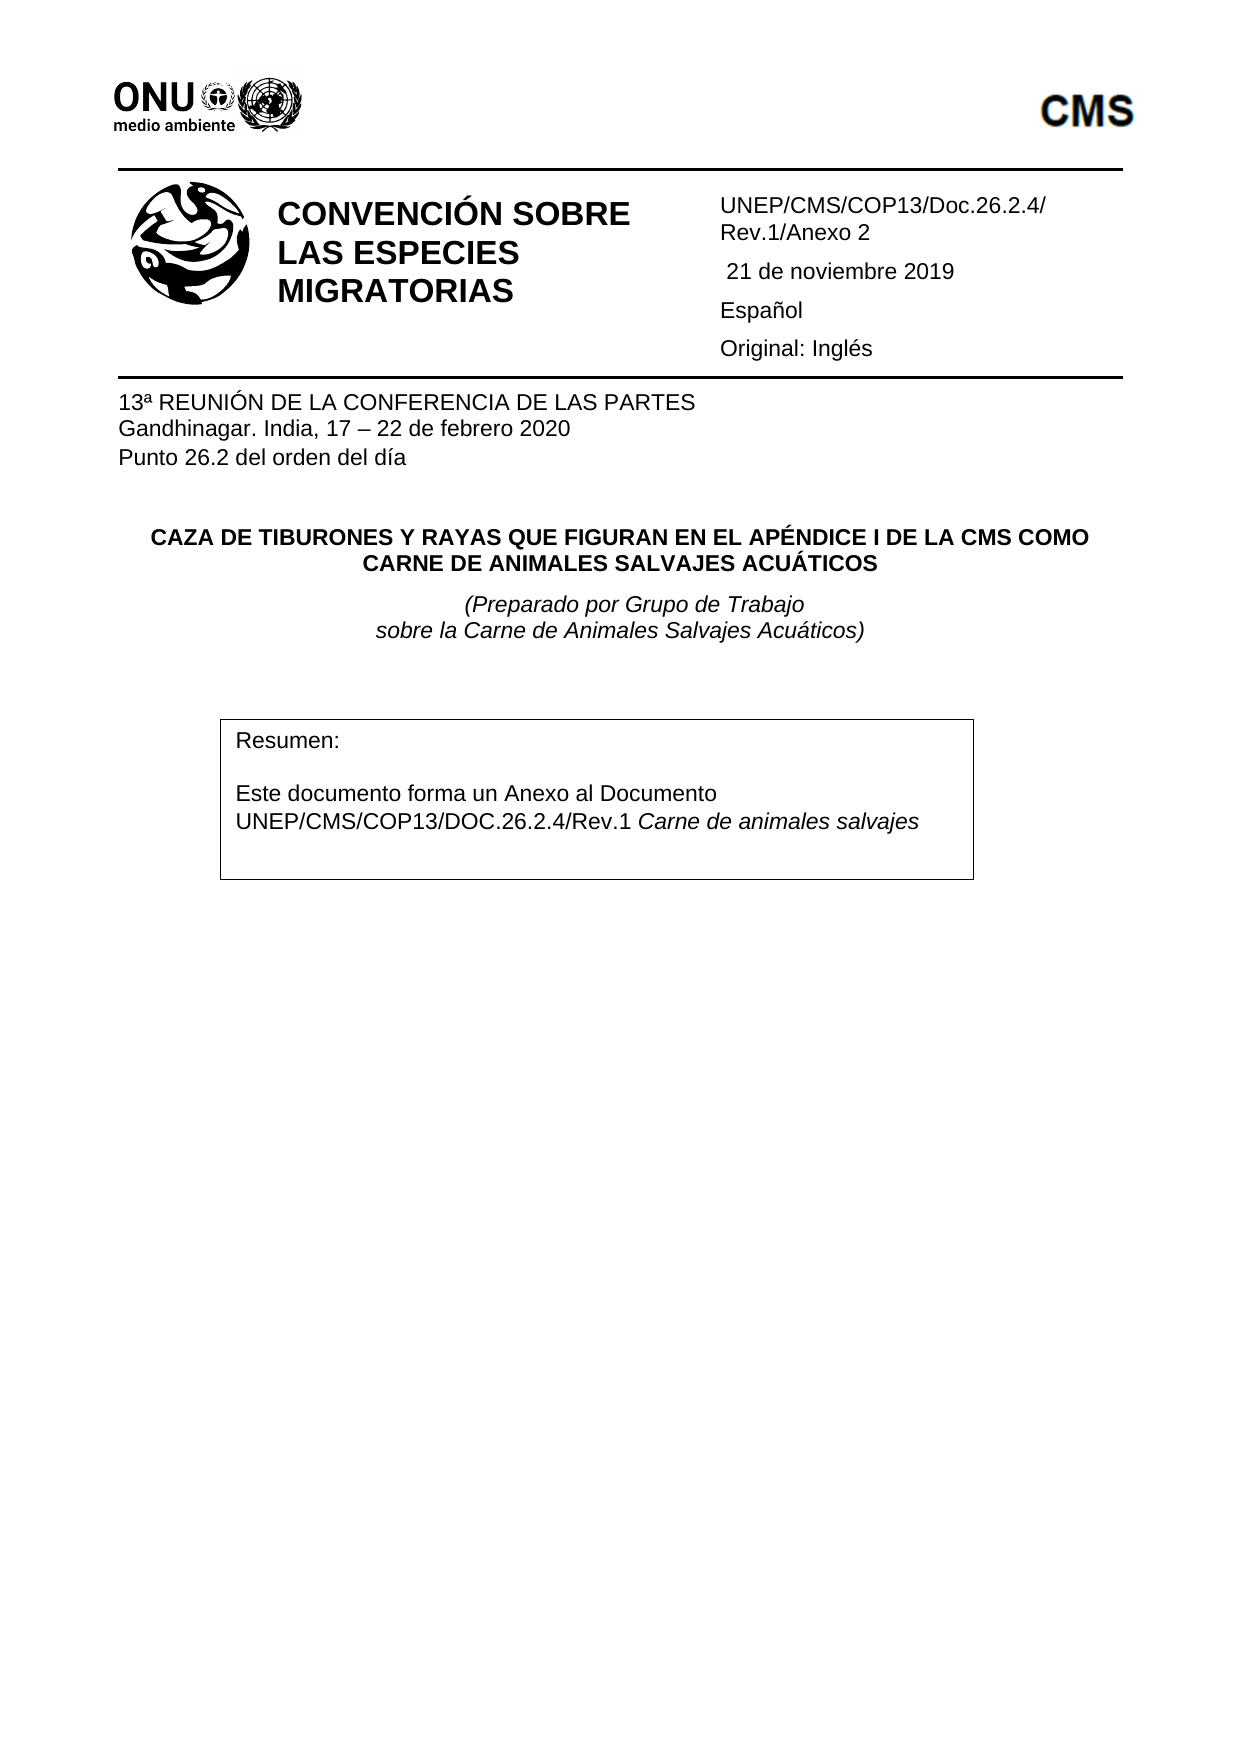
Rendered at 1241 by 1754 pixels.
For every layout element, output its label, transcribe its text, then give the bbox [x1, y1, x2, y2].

table_header UNEP/CMS/COP13/Doc.26.2.4/Rev.1/Anexo 2 21 de noviembre 2019 Español Original: Inglés [709, 171, 1123, 376]
picture [1038, 87, 1135, 131]
text CAZA DE TIBURONES Y RAYAS QUE FIGURAN EN EL APÉNDICE I DE LA CMS COMO CARNE DE ANIMALES SALVAJES ACUÁTICOS [118, 524, 1122, 577]
text sobre la Carne de Animales Salvajes Acuáticos) [118, 617, 1122, 643]
table_header [118, 171, 277, 376]
table_header CONVENCIÓN SOBRE LAS ESPECIES MIGRATORIAS [277, 171, 709, 376]
picture [107, 75, 239, 138]
text Gandhinagar. India, 17 – 22 de febrero 2020 [118, 417, 1122, 442]
text (Preparado por Grupo de Trabajo [109, 591, 1159, 617]
text 13ª REUNIÓN DE LA CONFERENCIA DE LAS PARTES [118, 389, 1122, 415]
text Punto 26.2 del orden del día [118, 443, 1122, 470]
